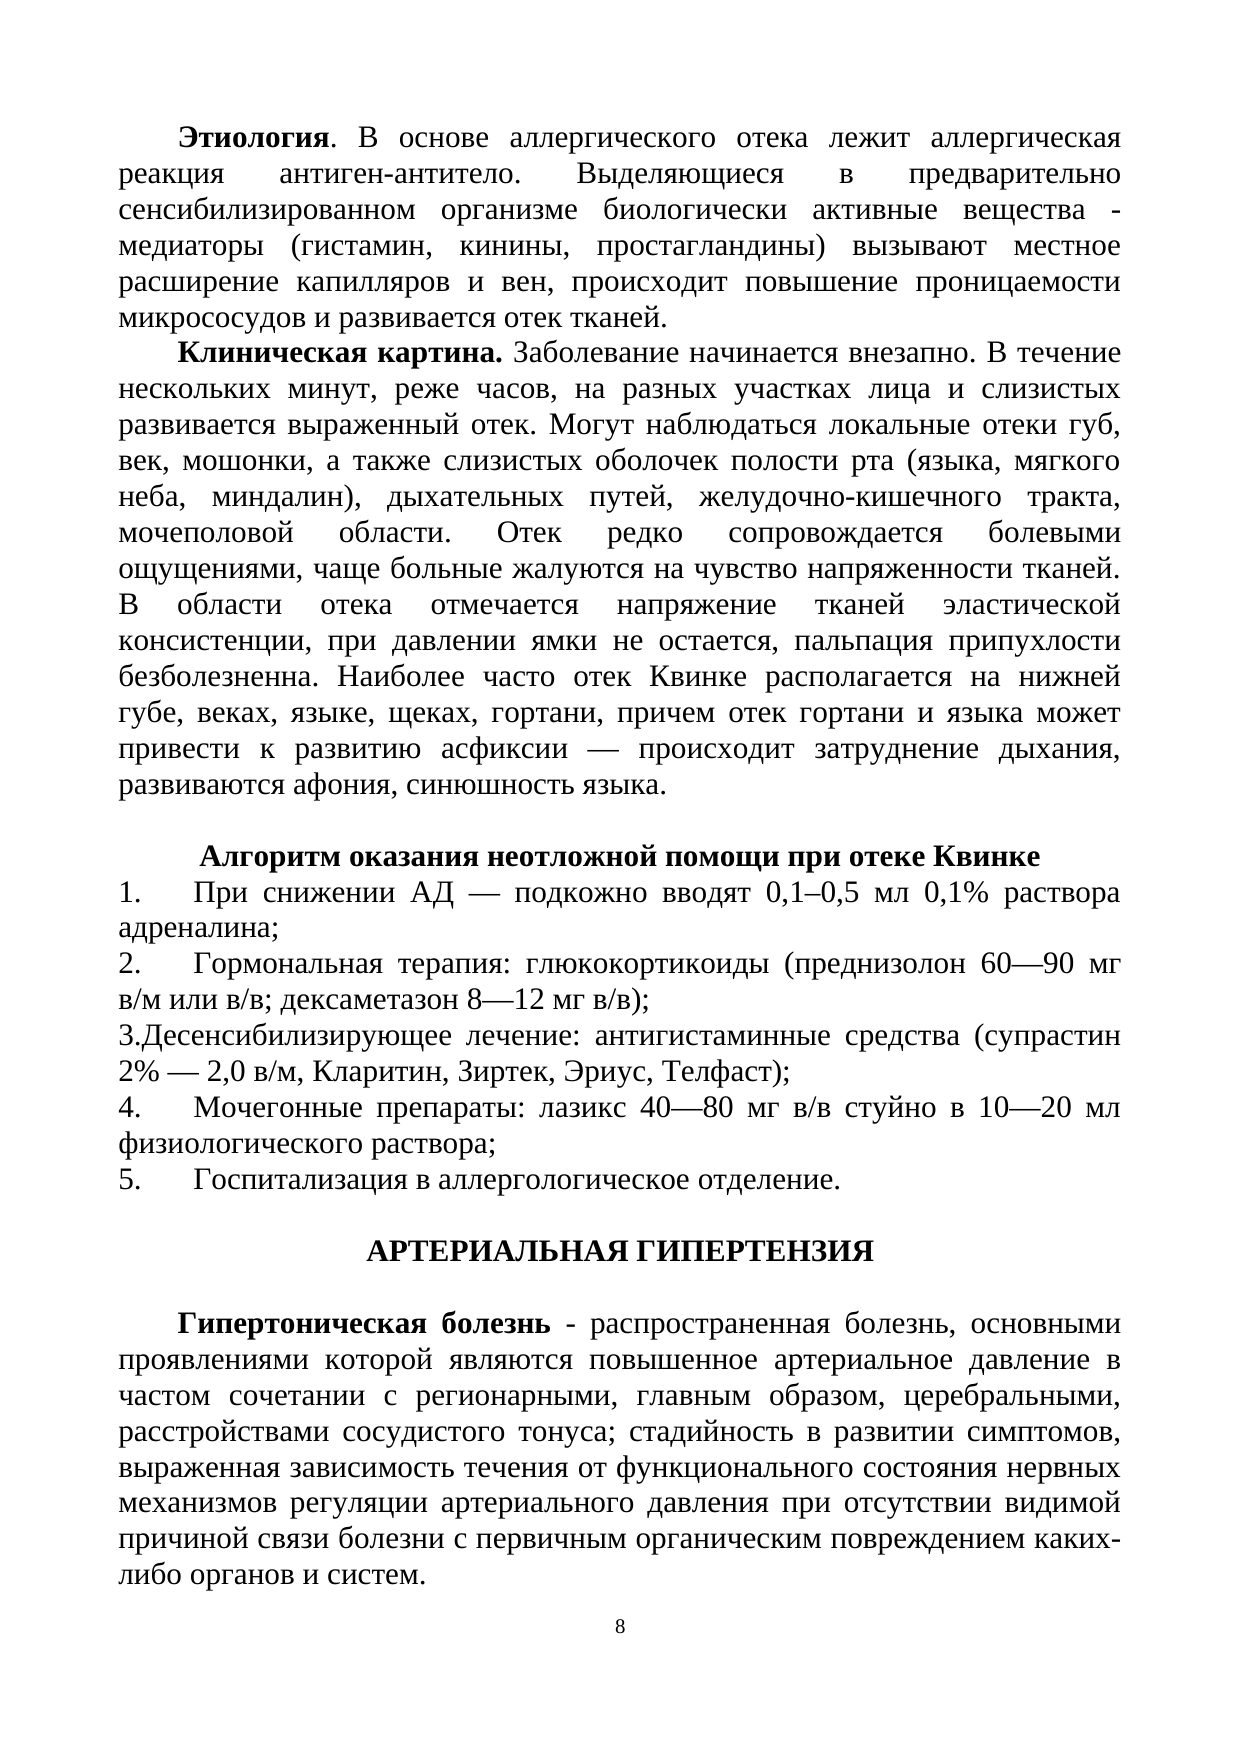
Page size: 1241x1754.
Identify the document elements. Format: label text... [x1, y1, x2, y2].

text 2. Гормональная терапия: глюкокортикоиды (преднизолон 60—90 мг в/м или в/в; дексаметазон 8—12 мг в/в); [118, 945, 1122, 1017]
text Гипертоническая болезнь - распространенная болезнь, основными проявлениями которой являются повышенное артериальное давление в частом сочетании с регионарными, главным образом, церебральными, расстройствами сосудистого тонуса; стадийность в развитии симптомов, выраженная зависимость течения от функционального состояния нервных механизмов регуляции артериального давления при отсутствии видимой причиной связи болезни с первичным органическим повреждением каких-либо органов и систем. [118, 1304, 1122, 1592]
text Алгоритм оказания неотложной помощи при отеке Квинке [118, 837, 1122, 873]
text Клиническая картина. Заболевание начинается внезапно. В течение нескольких минут, реже часов, на разных участках лица и слизистых развивается выраженный отек. Могут наблюдаться локальные отеки губ, век, мошонки, а также слизистых оболочек полости рта (языка, мягкого неба, миндалин), дыхательных путей, желудочно-кишечного тракта, мочеполовой области. Отек редко сопровождается болевыми ощущениями, чаще больные жалуются на чувство напряженности тканей. В области отека отмечается напряжение тканей эластической консистенции, при давлении ямки не остается, пальпация припухлости безболезненна. Наиболее часто отек Квинке располагается на нижней губе, веках, языке, щеках, гортани, причем отек гортани и языка может привести к развитию асфиксии — происходит затруднение дыхания, развиваются афония, синюшность языка. [118, 334, 1122, 801]
text 4. Мочегонные препараты: лазикс 40—80 мг в/в стуйно в 10—20 мл физиологического раствора; [118, 1088, 1122, 1160]
text АРТЕРИАЛЬНАЯ ГИПЕРТЕНЗИЯ [118, 1232, 1122, 1268]
text 3.Десенсибилизирующее лечение: антигистаминные средства (супрастин 2% — 2,0 в/м, Кларитин, Зиртек, Эриус, Телфаст); [118, 1017, 1122, 1088]
text Этиология. В основе аллергического отека лежит аллергическая реакция антиген-антитело. Выделяющиеся в предварительно сенсибилизированном организме биологически активные вещества - медиаторы (гистамин, кинины, простагландины) вызывают местное расширение капилляров и вен, происходит повышение проницаемости микрососудов и развивается отек тканей. [118, 118, 1122, 334]
text 1. При снижении АД — подкожно вводят 0,1–0,5 мл 0,1% раствора адреналина; [118, 873, 1122, 945]
text 5. Госпитализация в аллергологическое отделение. [118, 1160, 1122, 1196]
